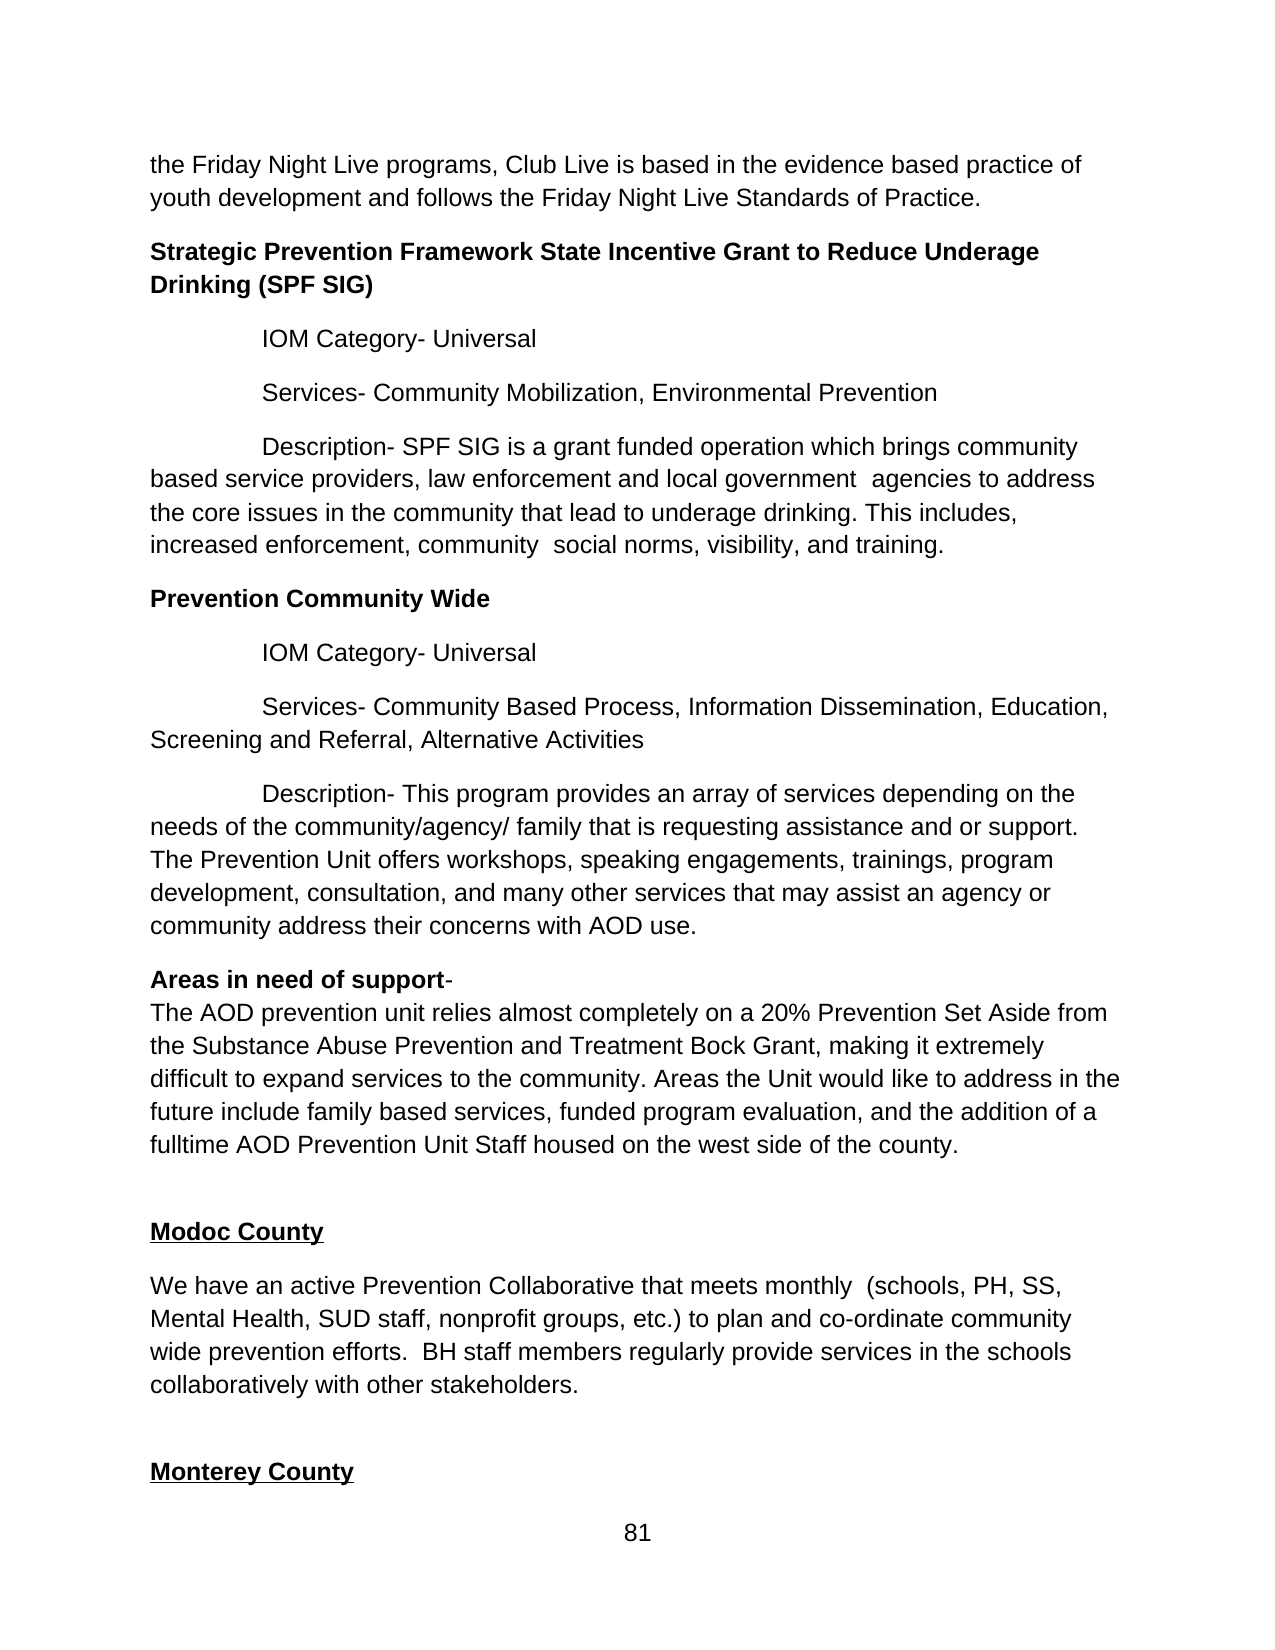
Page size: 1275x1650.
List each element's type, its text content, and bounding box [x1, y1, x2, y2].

text Modoc County [150, 1217, 1125, 1246]
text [150, 150, 1125, 212]
text Services- Community Based Process, Information Dissemination, Education, Screening and Referral, Alternative Activities [150, 692, 1125, 754]
text Description- SPF SIG is a grant funded operation which brings community based service providers, law enforcement and local government agencies to address the core issues in the community that lead to underage drinking. This includes, increased enforcement, community social norms, visibility, and training. [150, 431, 1125, 559]
text IOM Category- Universal [150, 324, 1125, 352]
text The AOD prevention unit relies almost completely on a 20% Prevention Set Aside from the Substance Abuse Prevention and Treatment Bock Grant, making it extremely difficult to expand services to the community. Areas the Unit would like to address in the future include family based services, funded program evaluation, and the addition of a fulltime AOD Prevention Unit Staff housed on the west side of the county. [150, 998, 1125, 1159]
text We have an active Prevention Collaborative that meets monthly (schools, PH, SS, Mental Health, SUD staff, nonprofit groups, etc.) to plan and co-ordinate community wide prevention efforts. BH staff members regularly provide services in the schools collaboratively with other stakeholders. [150, 1271, 1125, 1398]
text Areas in need of support- [150, 965, 1125, 994]
text Prevention Community Wide [150, 584, 1125, 613]
text Description- This program provides an array of services depending on the needs of the community/agency/ family that is requesting assistance and or support. The Prevention Unit offers workshops, speaking engagements, trainings, program development, consultation, and many other services that may assist an agency or community address their concerns with AOD use. [150, 779, 1125, 940]
text Monterey County [150, 1457, 1125, 1485]
text Services- Community Mobilization, Environmental Prevention [150, 378, 1125, 406]
text Strategic Prevention Framework State Incentive Grant to Reduce Underage Drinking (SPF SIG) [150, 237, 1125, 299]
text IOM Category- Universal [150, 638, 1125, 667]
